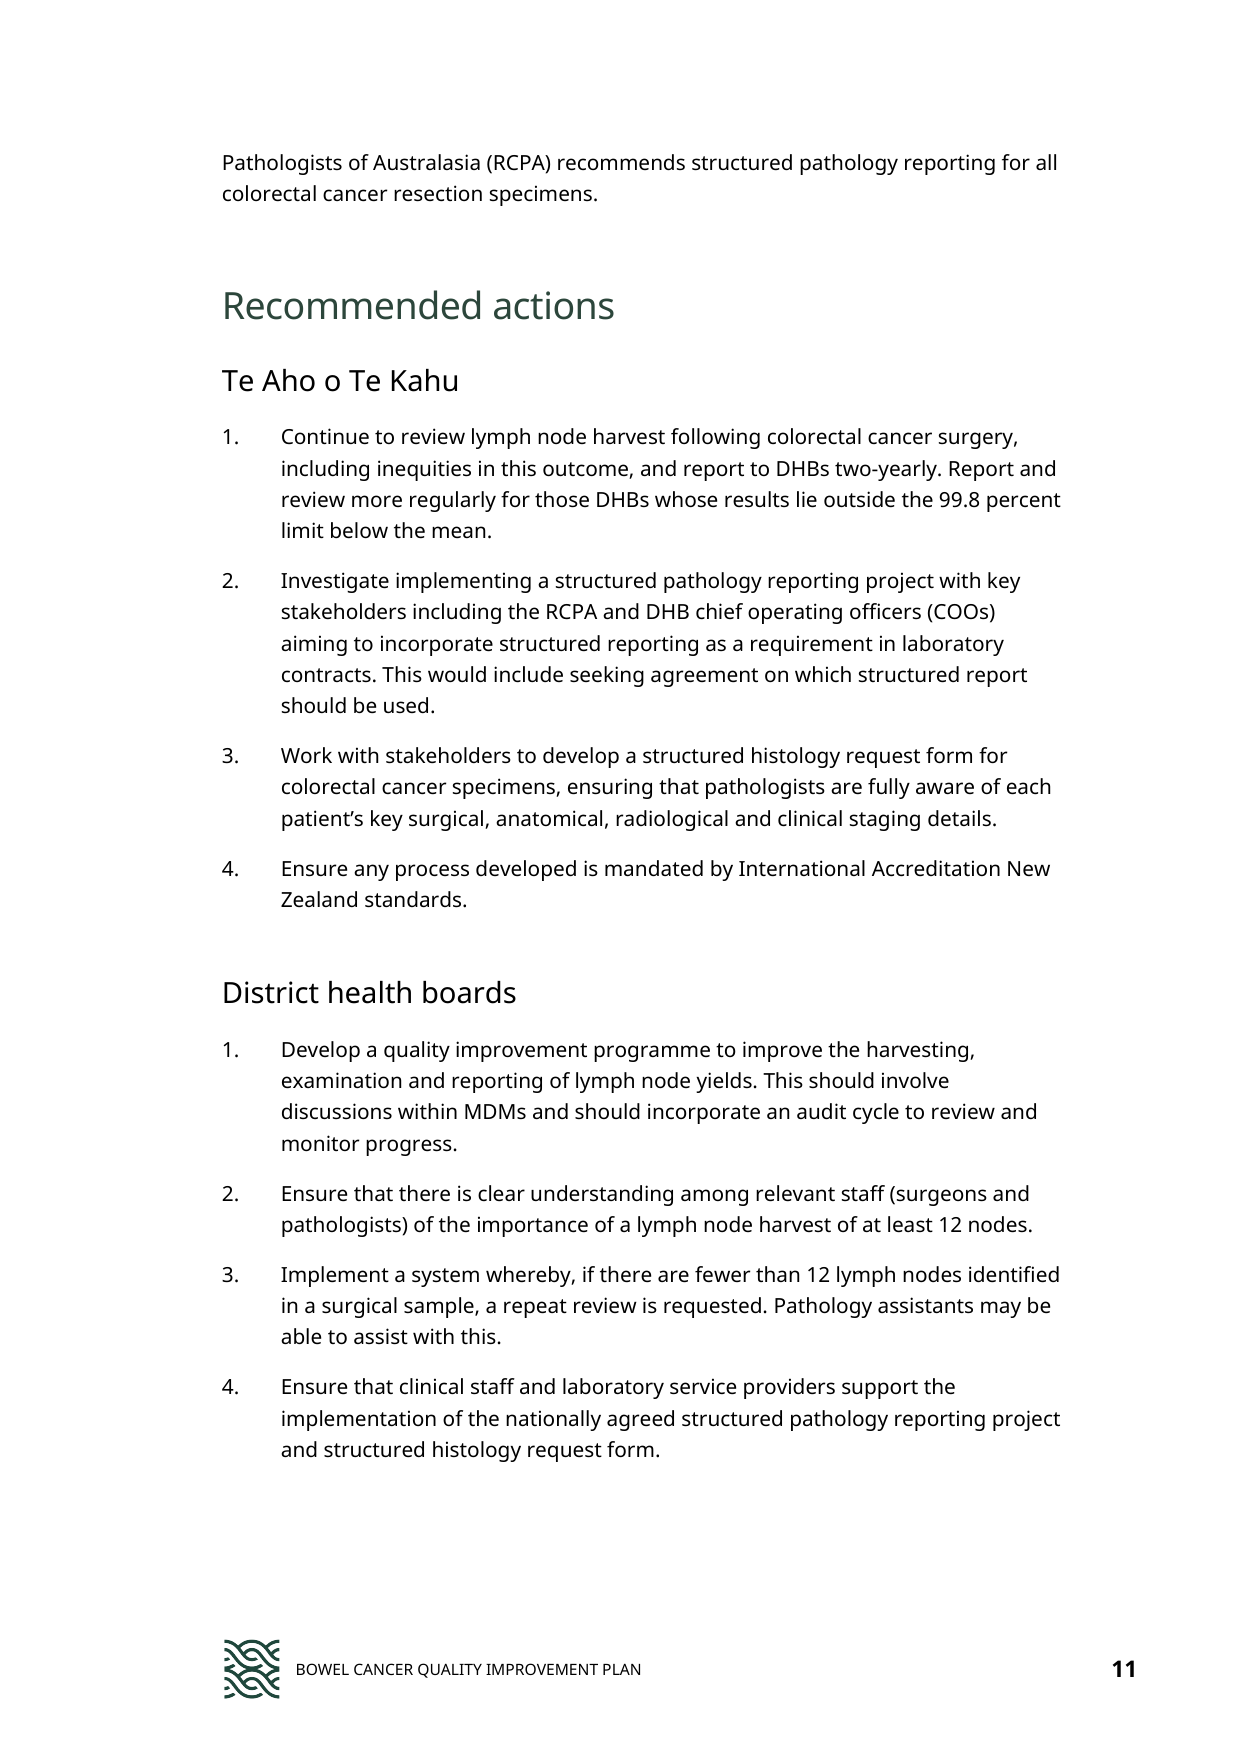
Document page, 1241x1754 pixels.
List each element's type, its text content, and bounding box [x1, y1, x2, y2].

text Ensure any process developed is mandated by International Accreditation New Zealand standards. [222, 854, 1063, 913]
list Ensure that there is clear understanding among relevant staff (surgeons and pathologists) of the importance of a lymph node harvest of at least 12 nodes. [222, 1179, 1063, 1238]
picture [221, 1635, 283, 1704]
text Investigate implementing a structured pathology reporting project with key stakeholders including the RCPA and DHB chief operating officers (COOs) aiming to incorporate structured reporting as a requirement in laboratory contracts. This would include seeking agreement on which structured report should be used. [222, 566, 1063, 720]
list Implement a system whereby, if there are fewer than 12 lymph nodes identified in a surgical sample, a repeat review is requested. Pathology assistants may be able to assist with this. [222, 1260, 1063, 1351]
list Ensure that clinical staff and laboratory service providers support the implementation of the nationally agreed structured pathology reporting project and structured histology request form. [222, 1372, 1063, 1463]
text Work with stakeholders to develop a structured histology request form for colorectal cancer specimens, ensuring that pathologists are fully aware of each patient’s key surgical, anatomical, radiological and clinical staging details. [222, 741, 1063, 832]
subtitle Recommended actions [222, 279, 1063, 330]
list Develop a quality improvement programme to improve the harvesting, examination and reporting of lymph node yields. This should involve discussions within MDMs and should incorporate an audit cycle to review and monitor progress. [222, 1035, 1063, 1157]
subtitle Te Aho o Te Kahu [222, 360, 1063, 400]
text Continue to review lymph node harvest following colorectal cancer surgery, including inequities in this outcome, and report to DHBs two-yearly. Report and review more regularly for those DHBs whose results lie outside the 99.8 percent limit below the mean. [222, 422, 1063, 545]
subtitle District health boards [222, 972, 1063, 1012]
